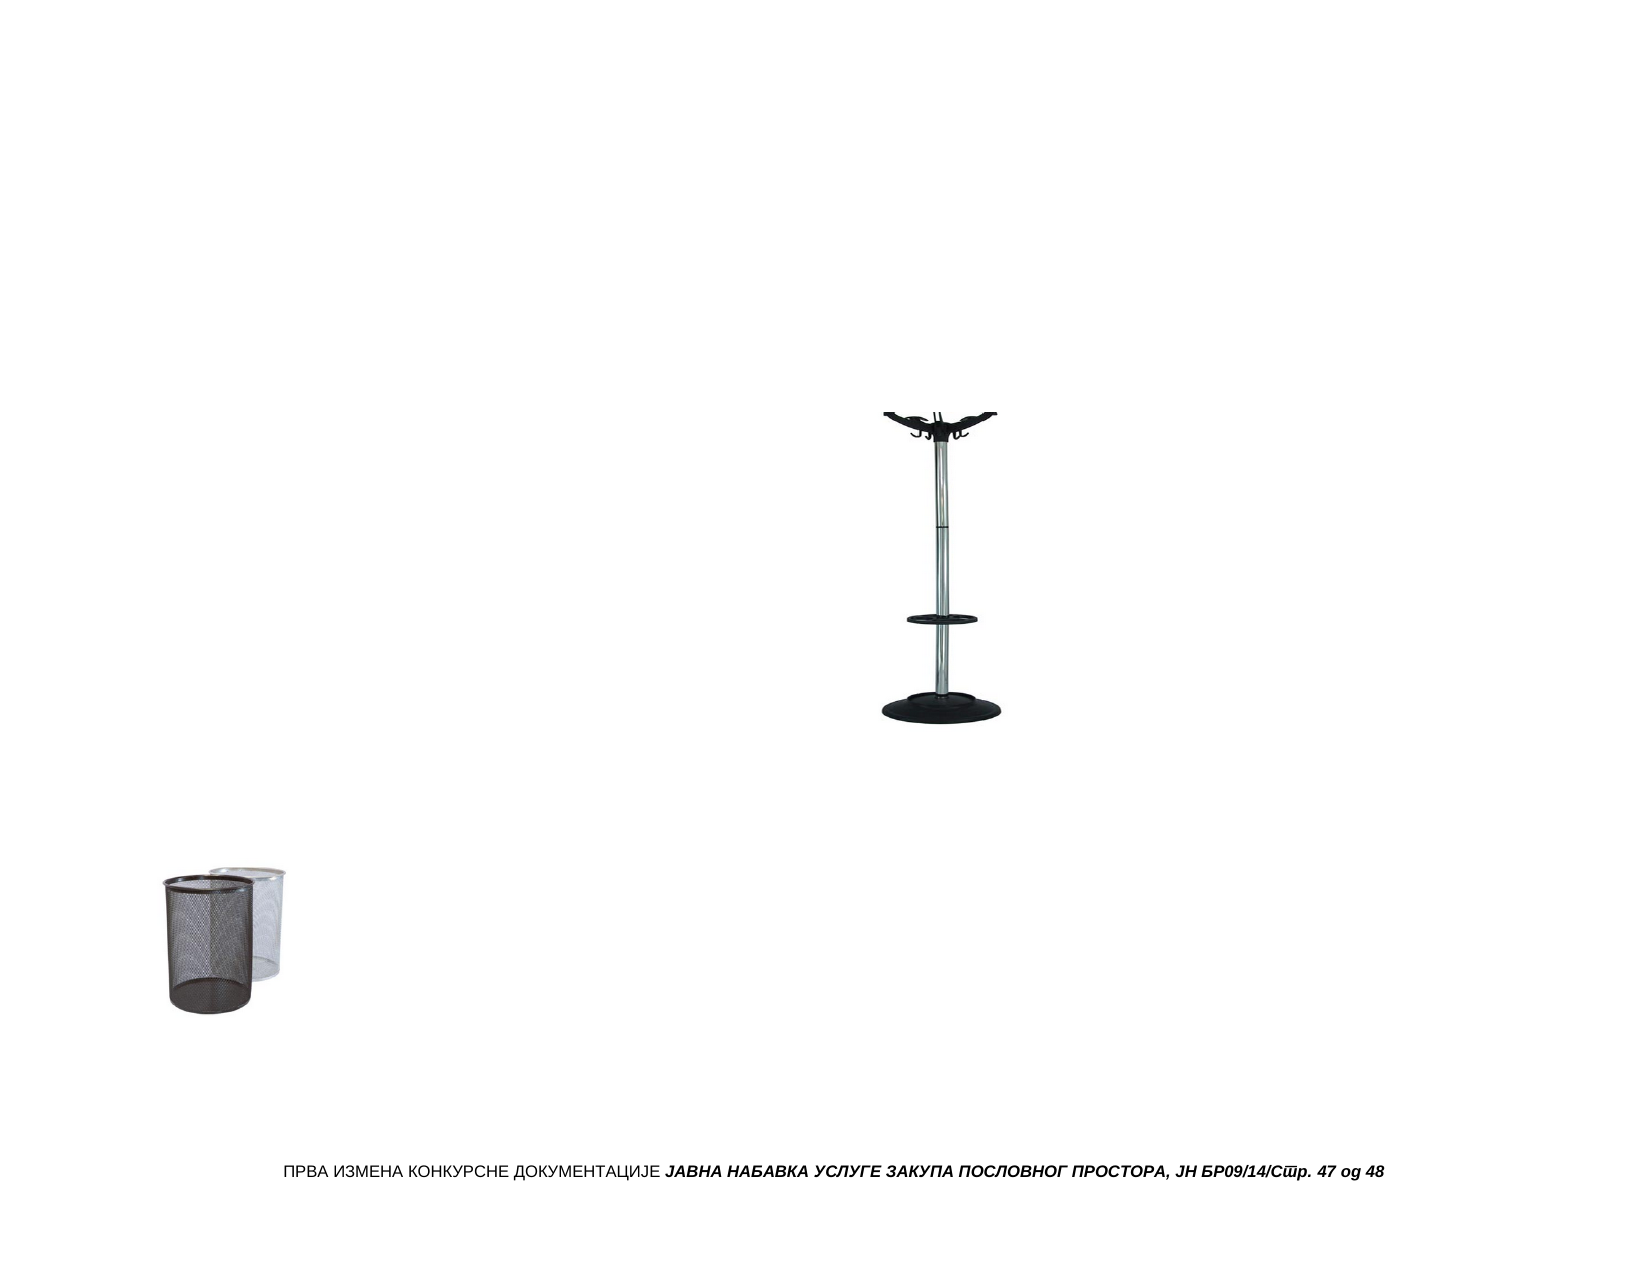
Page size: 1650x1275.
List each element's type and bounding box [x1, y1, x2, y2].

picture [150, 851, 302, 1048]
picture [842, 412, 1051, 732]
